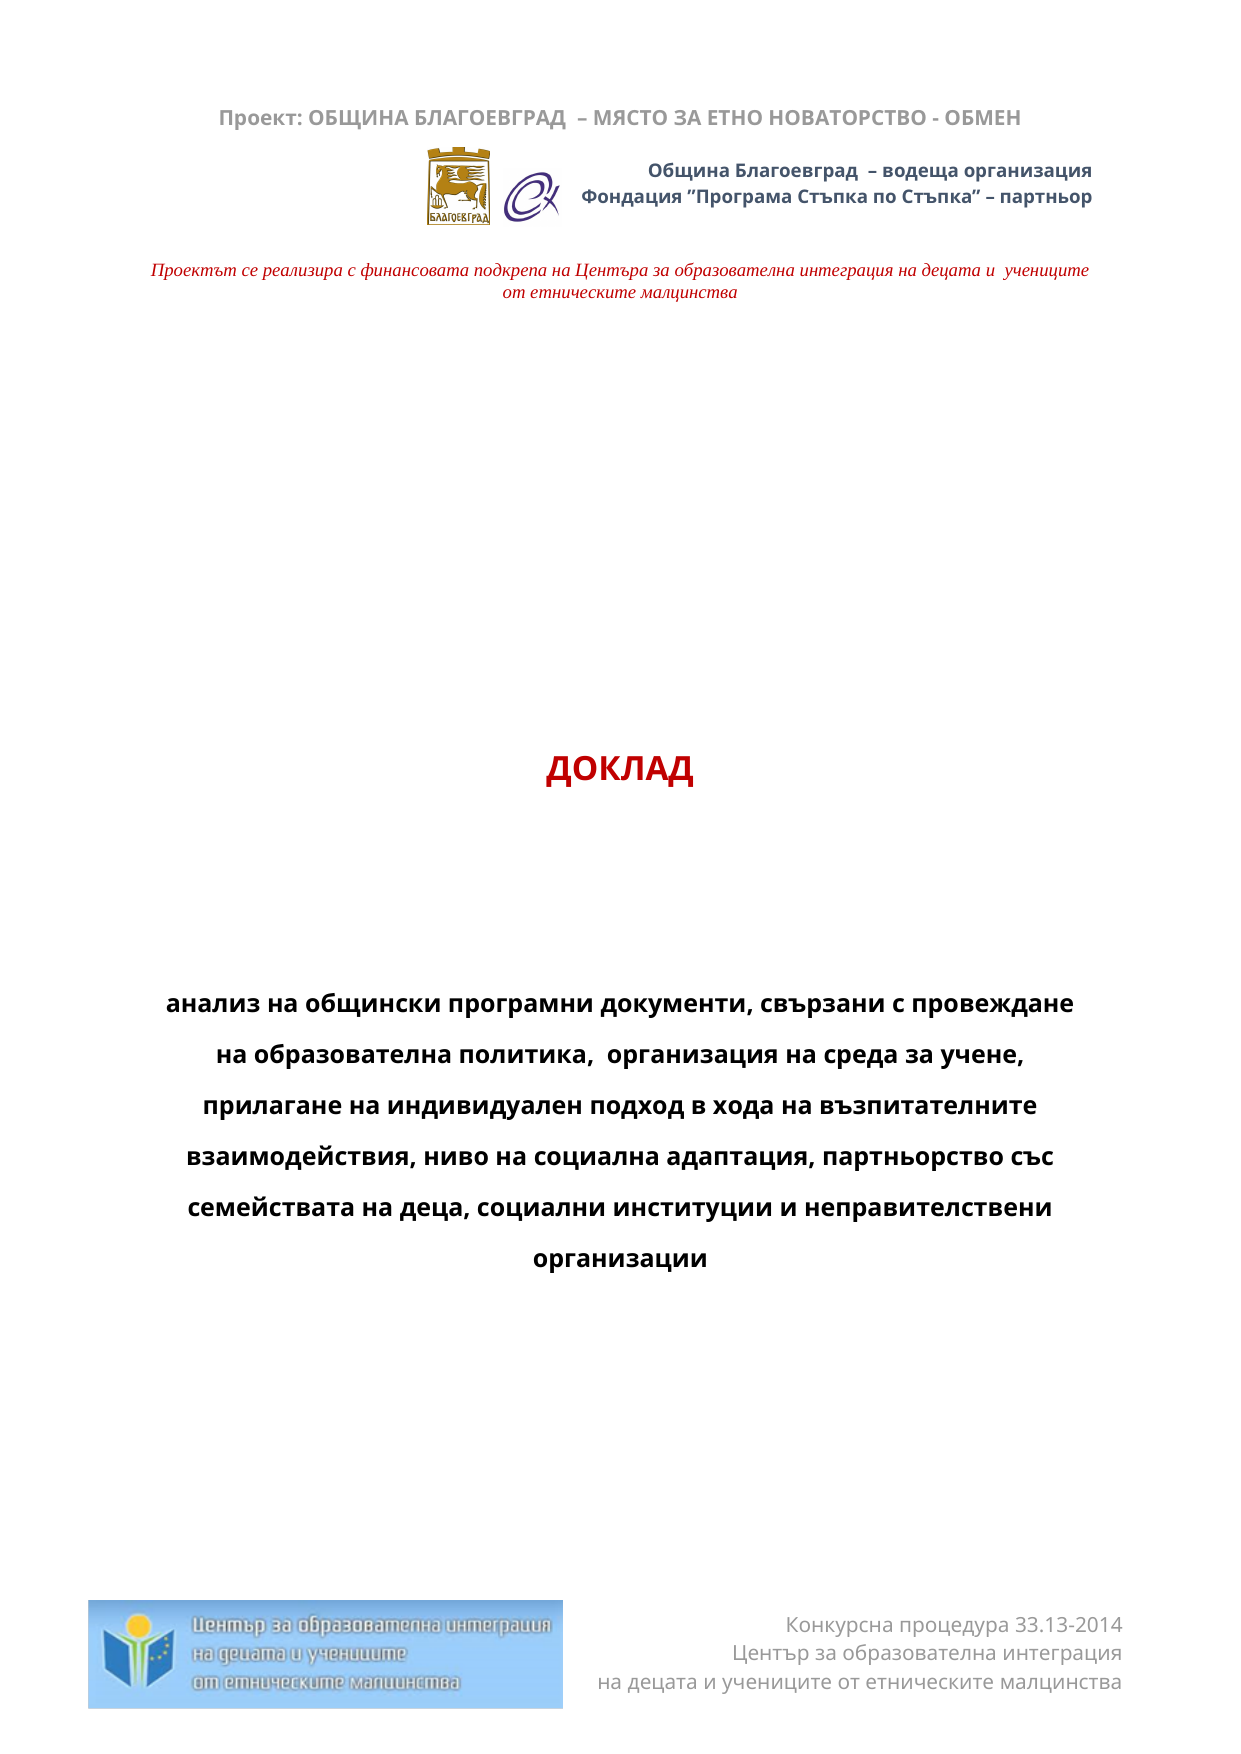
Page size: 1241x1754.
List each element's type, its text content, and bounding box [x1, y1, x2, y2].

picture [427, 147, 490, 225]
picture [87, 1600, 563, 1710]
text анализ на общински програмни документи, свързани с провеждане на образователна политика, организация на среда за учене, прилагане на индивидуален подход в хода на възпитателните взаимодействия, ниво на социална адаптация, партньорство със семействата на деца, социални институции и неправителствени организации [148, 985, 1093, 1274]
text ДОКЛАД [148, 744, 1093, 790]
